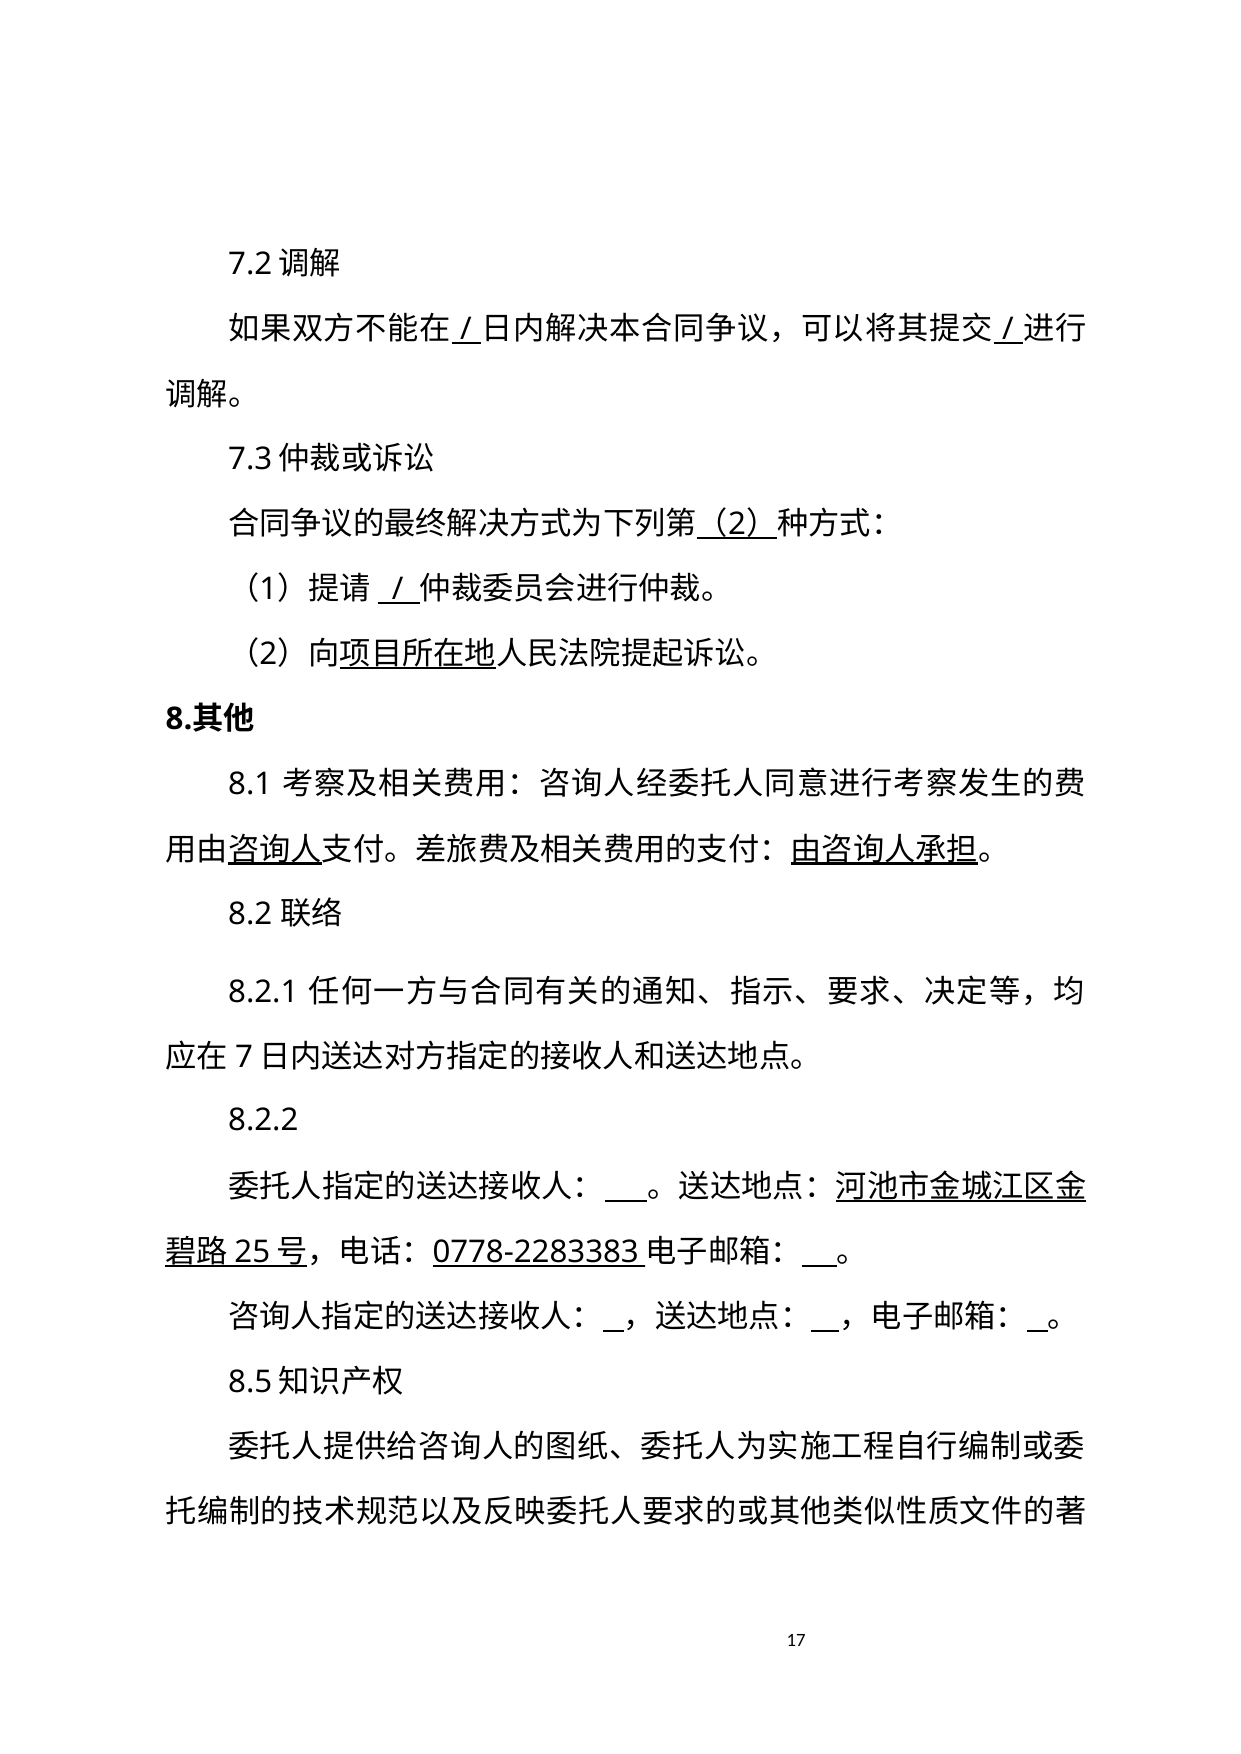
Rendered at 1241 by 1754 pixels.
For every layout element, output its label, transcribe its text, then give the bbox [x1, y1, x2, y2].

text 如果双方不能在 / 日内解决本合同争议，可以将其提交 / 进行调解。 [165, 294, 1087, 424]
text （1）提请 / 仲裁委员会进行仲裁。 [165, 554, 1087, 619]
text 8.其他 [165, 684, 1087, 749]
text 8.2.1 任何一方与合同有关的通知、指示、要求、决定等，均应在 7日内送达对方指定的接收人和送达地点。 [165, 956, 1087, 1086]
text 8.1 考察及相关费用：咨询人经委托人同意进行考察发生的费用由咨询人支付。差旅费及相关费用的支付：由咨询人承担。 [165, 749, 1087, 879]
text 7.3仲裁或诉讼 [165, 424, 1087, 489]
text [165, 1411, 1087, 1541]
text 8.2 联络 [165, 879, 1087, 944]
text 8.5知识产权 [165, 1346, 1087, 1411]
text 8.2.2 [165, 1086, 1087, 1151]
text （2）向项目所在地人民法院提起诉讼。 [165, 619, 1087, 684]
text 咨询人指定的送达接收人： ，送达地点： ，电子邮箱： 。 [165, 1281, 1087, 1346]
text 合同争议的最终解决方式为下列第（2）种方式： [165, 489, 1087, 554]
text 7.2调解 [165, 229, 1087, 294]
text 委托人指定的送达接收人： 。送达地点：河池市金城江区金碧路25号，电话：0778-2283383电子邮箱： 。 [165, 1151, 1087, 1281]
